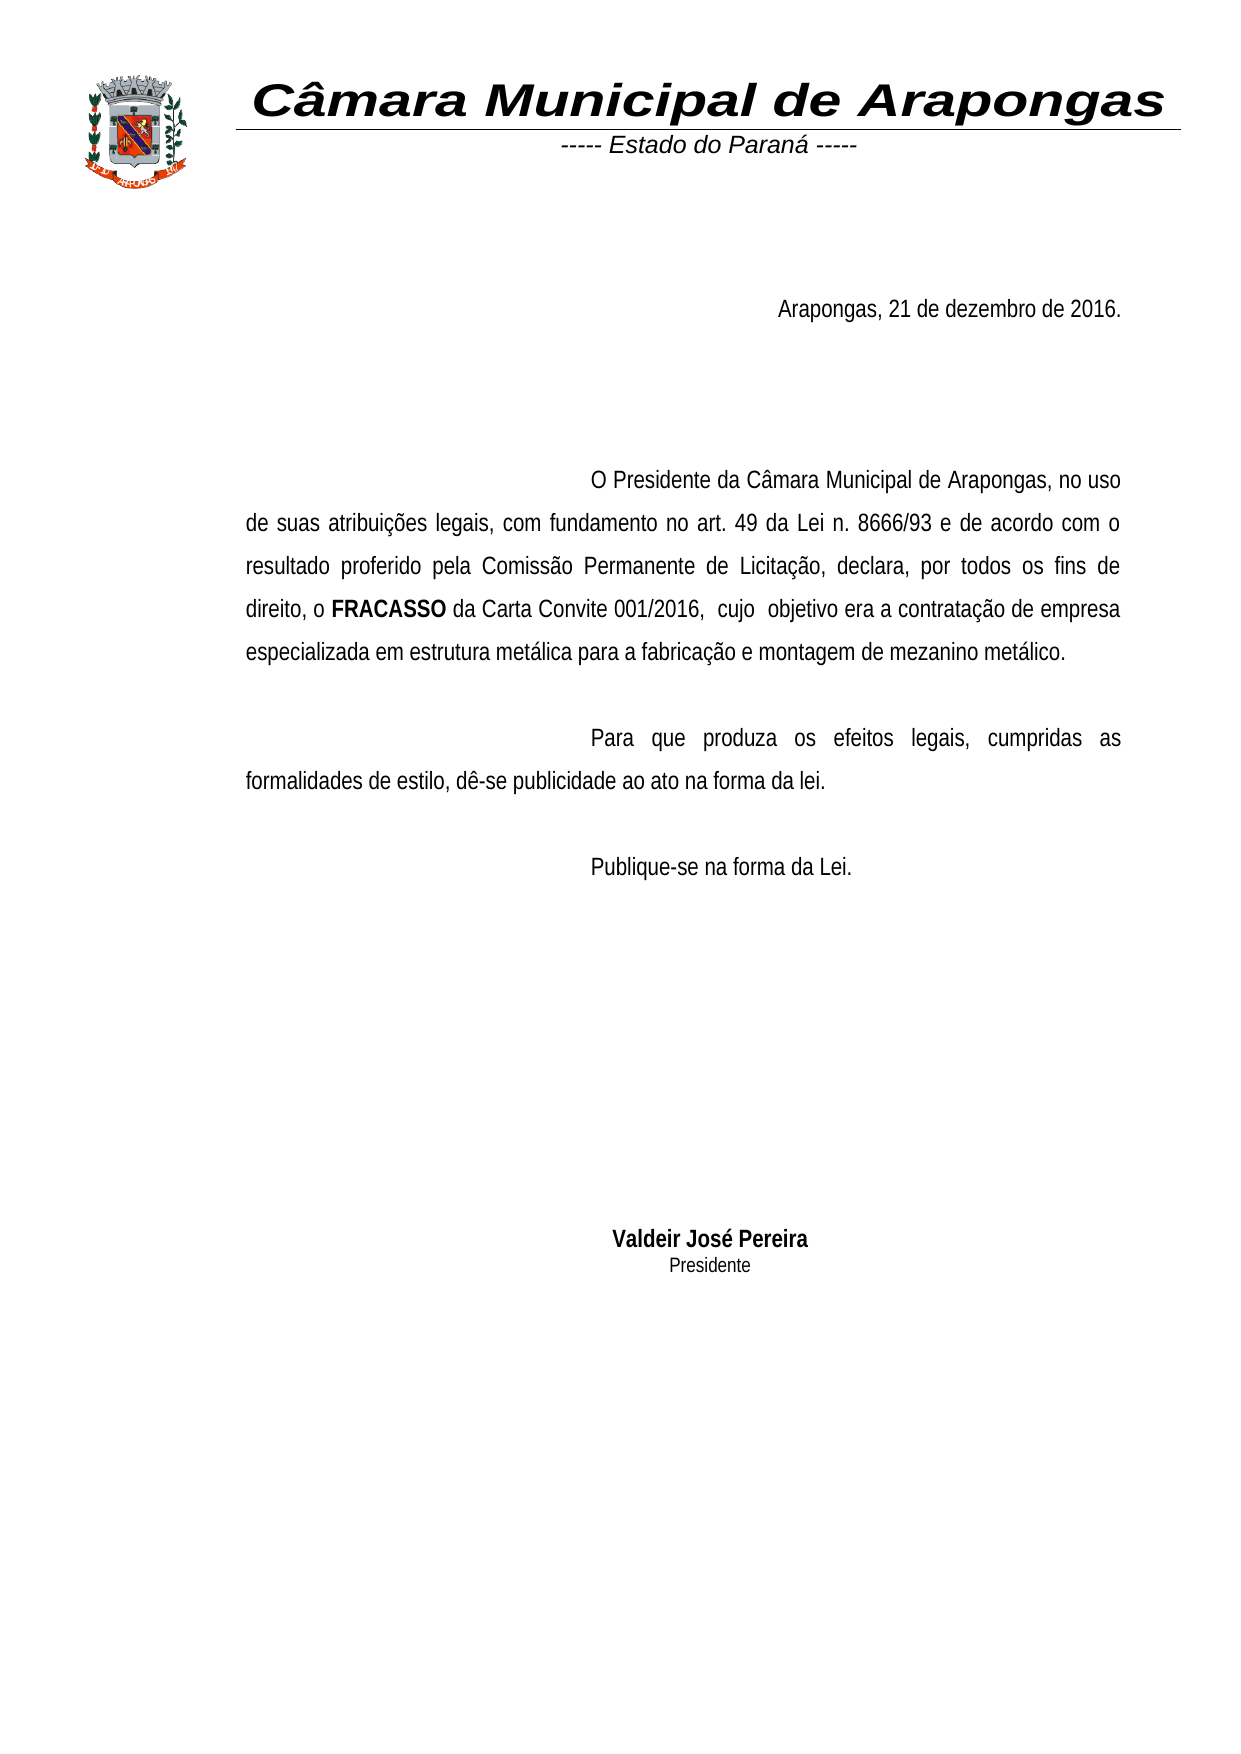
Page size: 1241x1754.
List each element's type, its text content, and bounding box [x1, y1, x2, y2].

table_header Valdeir José Pereira Presidente [225, 1224, 1192, 1276]
text O Presidente da Câmara Municipal de Arapongas, no uso de suas atribuições legais, com fundamento no art. 49 da Lei n. 8666/93 e de acordo com o resultado proferido pela Comissão Permanente de Licitação, declara, por todos os fins de direito, o FRACASSO da Carta Convite 001/2016, cujo objetivo era a contratação de empresa especializada em estrutura metálica para a fabricação e montagem de mezanino metálico. [246, 465, 1122, 666]
text Publique-se na forma da Lei. [246, 852, 1184, 880]
text Para que produza os efeitos legais, cumpridas as formalidades de estilo, dê-se publicidade ao ato na forma da lei. [246, 723, 1122, 794]
text Arapongas, 21 de dezembro de 2016. [246, 293, 1122, 322]
